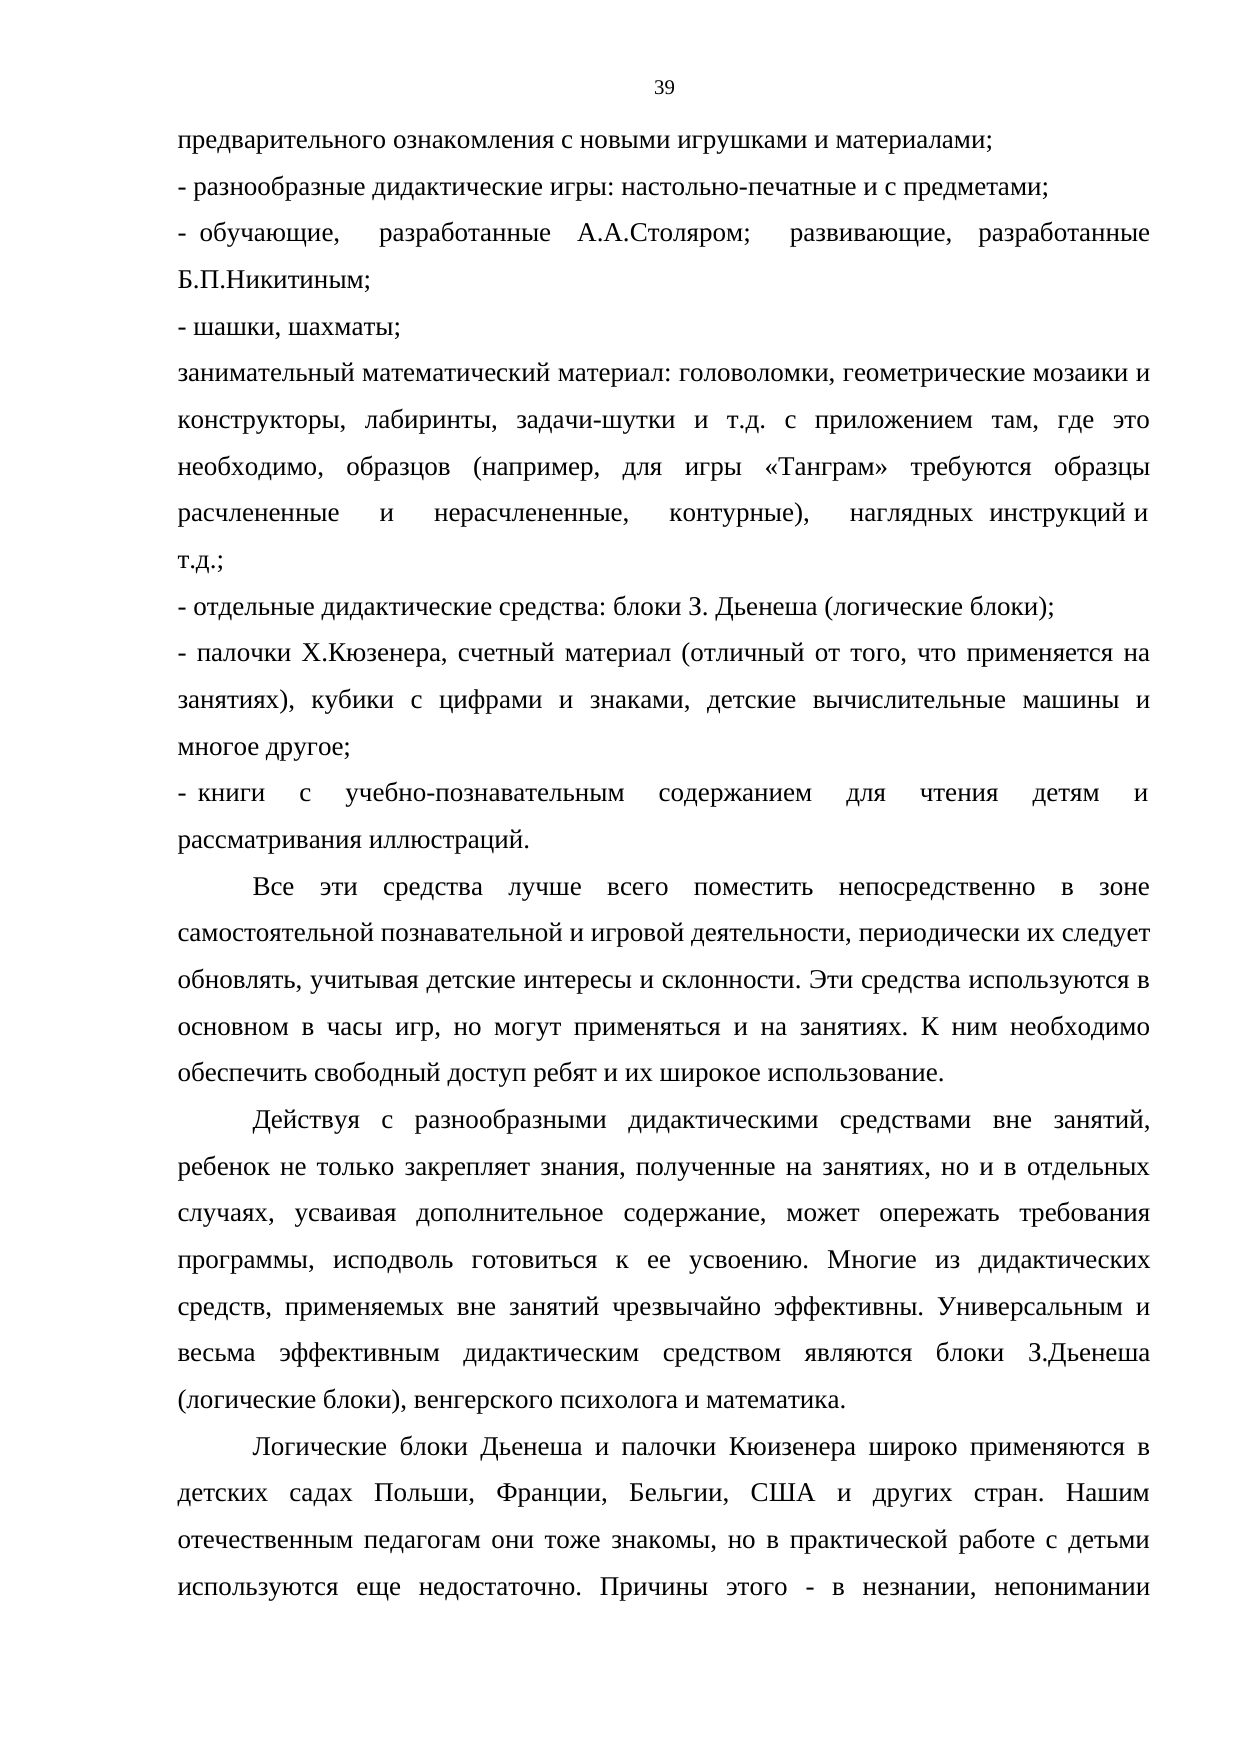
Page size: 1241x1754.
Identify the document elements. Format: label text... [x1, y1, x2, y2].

text - шашки, шахматы; [177, 310, 1152, 341]
text - разнообразные дидактические игры: настольно-печатные и с предметами; - обучающие, разработанные А.А.Столяром; развивающие, разработанные Б.П.Никитиным; [177, 170, 1152, 294]
text Все эти средства лучше всего поместить непосредственно в зоне самостоятельной познавательной и игровой деятельности, периодически их следует обновлять, учитывая детские интересы и склонности. Эти средства используются в основном в часы игр, но могут применяться и на занятиях. К ним необходимо обеспечить свободный доступ ребят и их широкое использование. [177, 870, 1152, 1088]
text - книги с учебно-познавательным содержанием для чтения детям и рассматривания иллюстраций. [177, 776, 1152, 854]
text Действуя с разнообразными дидактическими средствами вне занятий, ребенок не только закрепляет знания, полученные на занятиях, но и в отдельных случаях, усваивая дополнительное содержание, может опережать требования программы, исподволь готовиться к ее усвоению. Многие из дидактических средств, применяемых вне занятий чрезвычайно эффективны. Универсальным и весьма эффективным дидактическим средством являются блоки З.Дьенеша (логические блоки), венгерского психолога и математика. [177, 1103, 1152, 1414]
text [177, 123, 1152, 154]
text - отдельные дидактические средства: блоки З. Дьенеша (логические блоки); - палочки Х.Кюзенера, счетный материал (отличный от того, что применяется на занятиях), кубики с цифрами и знаками, детские вычислительные машины и многое другое; [177, 590, 1152, 761]
text занимательный математический материал: головоломки, геометрические мозаики и конструкторы, лабиринты, задачи-шутки и т.д. с приложением там, где это необходимо, образцов (например, для игры «Танграм» требуются образцы расчлененные и нерасчлененные, контурные), наглядных инструкций и т.д.; [177, 356, 1152, 574]
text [177, 1430, 1152, 1601]
